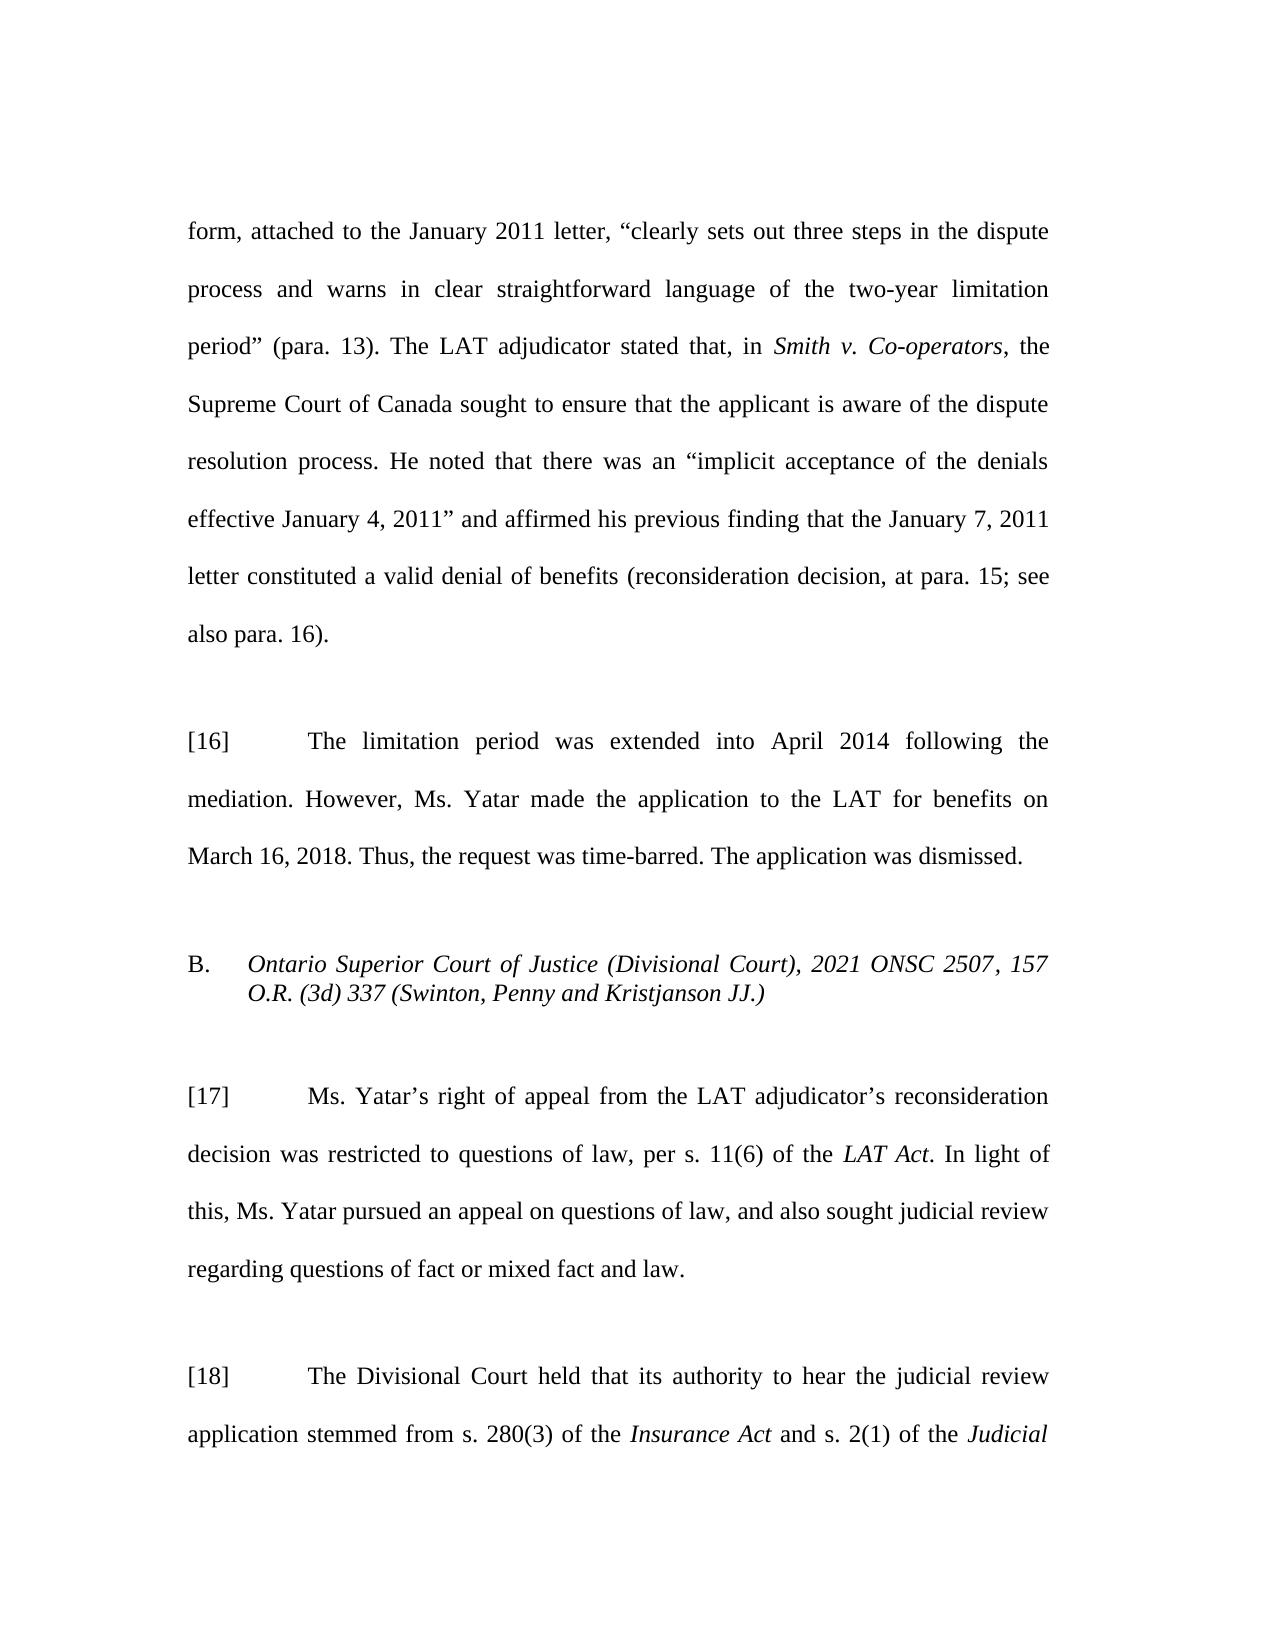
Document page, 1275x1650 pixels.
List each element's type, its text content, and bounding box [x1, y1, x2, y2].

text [187, 216, 1050, 648]
text Ms. Yatar’s right of appeal from the LAT adjudicator’s reconsideration decision was restricted to questions of law, per s. 11(6) of the LAT Act. In light of this, Ms. Yatar pursued an appeal on questions of law, and also sought judicial review regarding questions of fact or mixed fact and law. [187, 1081, 1050, 1283]
title Ontario Superior Court of Justice (Divisional Court), 2021 ONSC 2507, 157 O.R. (3d) 337 (Swinton, Penny and Kristjanson JJ.) [187, 949, 1050, 1006]
text The limitation period was extended into April 2014 following the mediation. However, Ms. Yatar made the application to the LAT for benefits on March 16, 2018. Thus, the request was time-barred. The application was dismissed. [187, 726, 1050, 870]
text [187, 1361, 1050, 1448]
